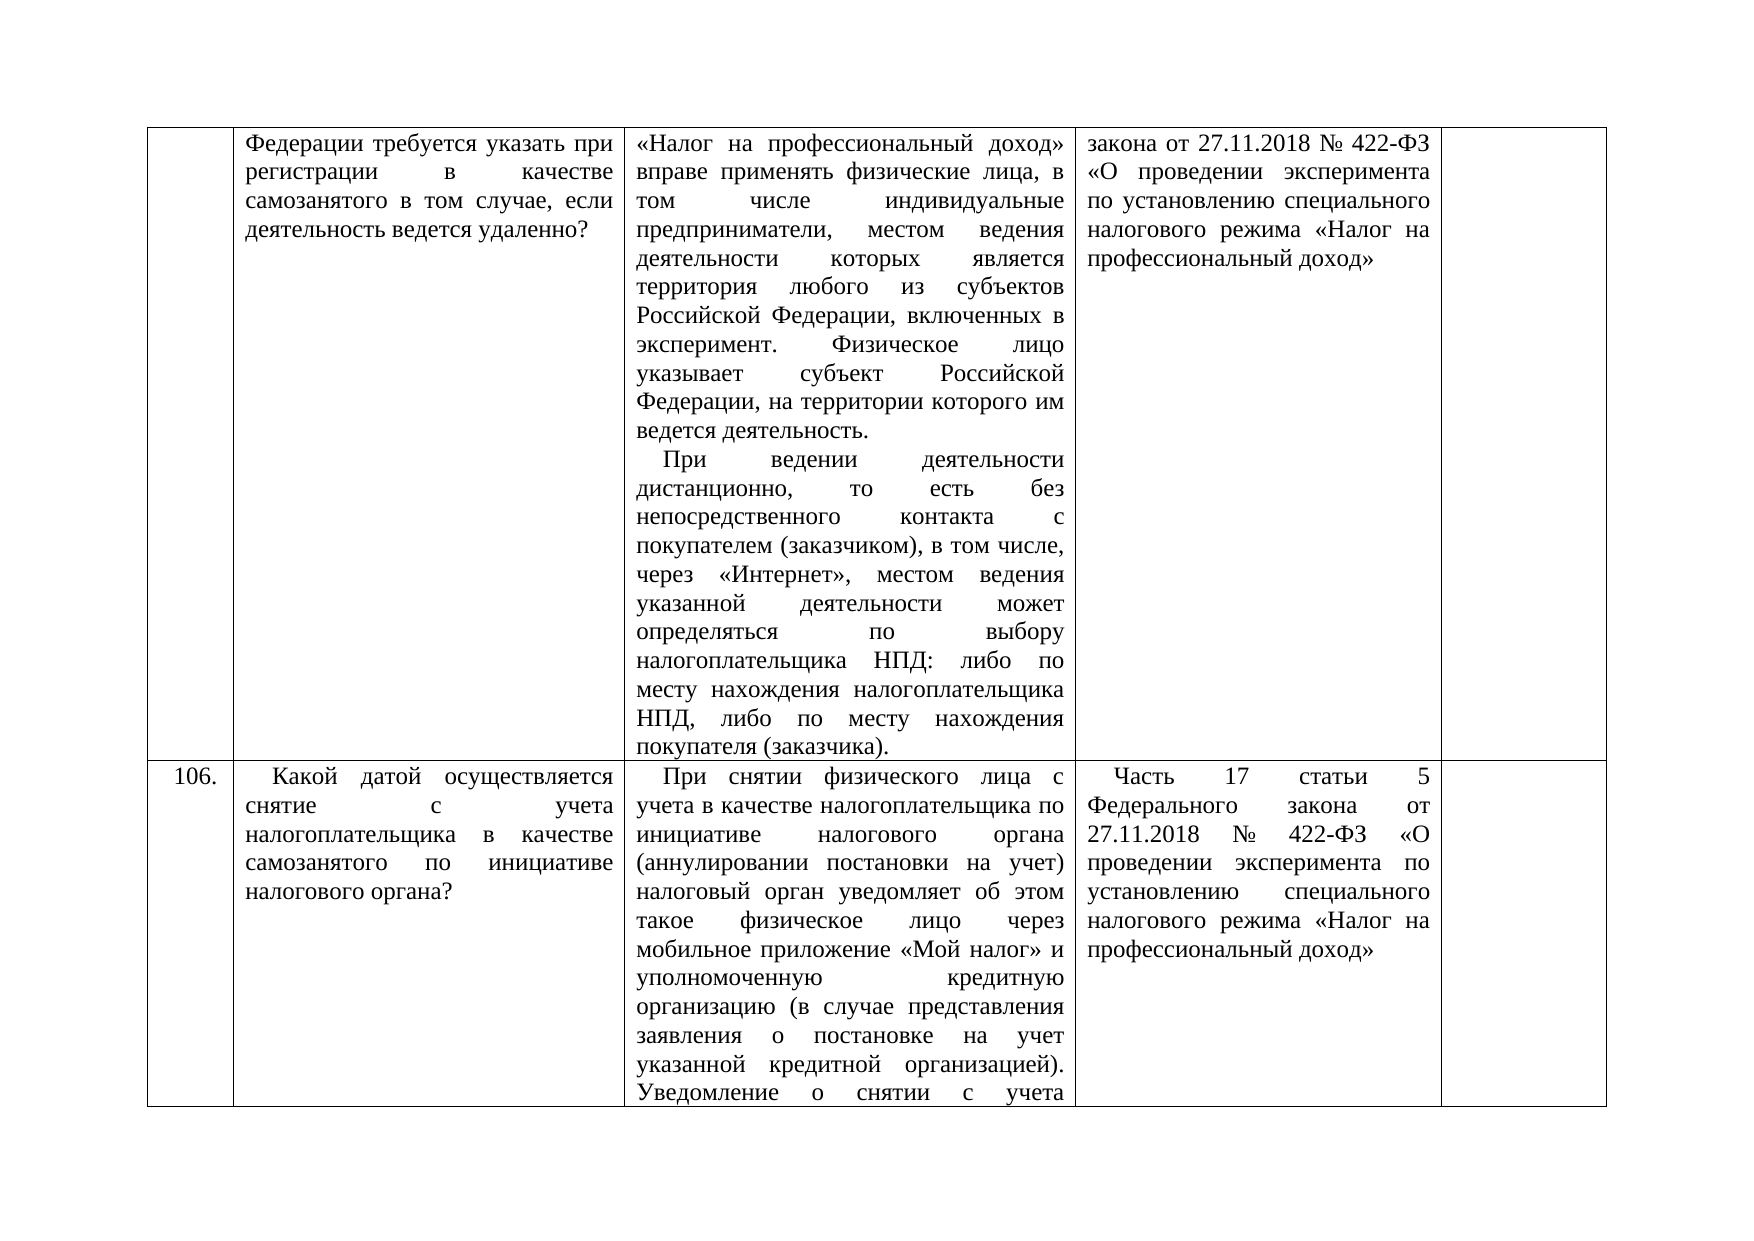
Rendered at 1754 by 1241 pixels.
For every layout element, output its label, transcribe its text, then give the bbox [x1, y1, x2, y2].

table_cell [625, 761, 1075, 1106]
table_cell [234, 128, 624, 760]
table_cell [1442, 128, 1606, 760]
table_cell [148, 128, 233, 760]
table_cell [148, 761, 233, 1106]
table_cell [1076, 128, 1441, 760]
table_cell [1076, 761, 1441, 1106]
table_cell [1442, 761, 1606, 1106]
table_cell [234, 761, 624, 1106]
